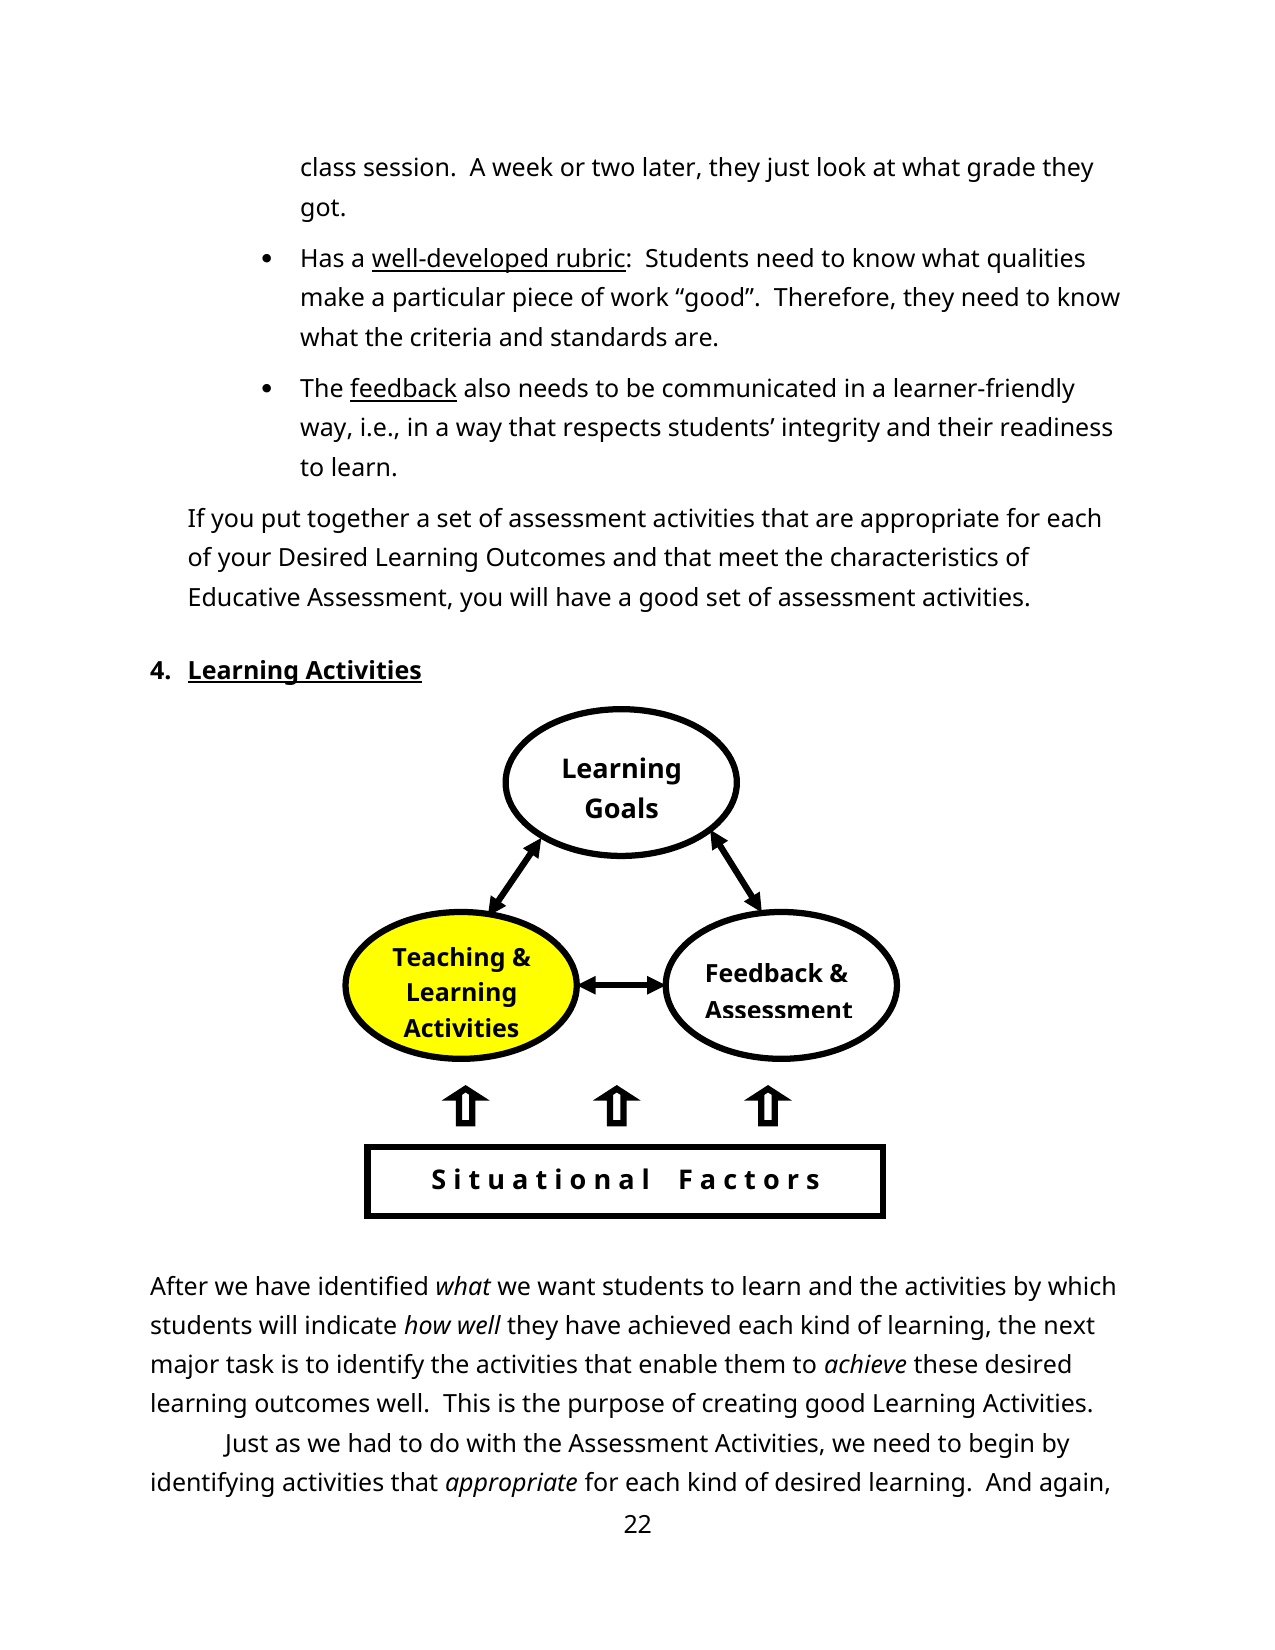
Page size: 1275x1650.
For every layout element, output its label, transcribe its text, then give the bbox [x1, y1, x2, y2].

list After we have identified what we want students to learn and the activities by which students will indicate how well they have achieved each kind of learning, the next major task is to identify the activities that enable them to achieve these desired learning outcomes well. This is the purpose of creating good Learning Activities. [150, 1269, 1125, 1420]
list The feedback also needs to be communicated in a learner-friendly way, i.e., in a way that respects students’ integrity and their readiness to learn. [262, 371, 1125, 483]
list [150, 1425, 1125, 1498]
list Has a well-developed rubric: Students need to know what qualities make a particular piece of work “good”. Therefore, they need to know what the criteria and standards are. [262, 241, 1125, 353]
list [262, 150, 1125, 223]
list If you put together a set of assessment activities that are appropriate for each of your Desired Learning Outcomes and that meet the characteristics of Educative Assessment, you will have a good set of assessment activities. [187, 501, 1125, 613]
list Learning Activities [150, 652, 1125, 686]
